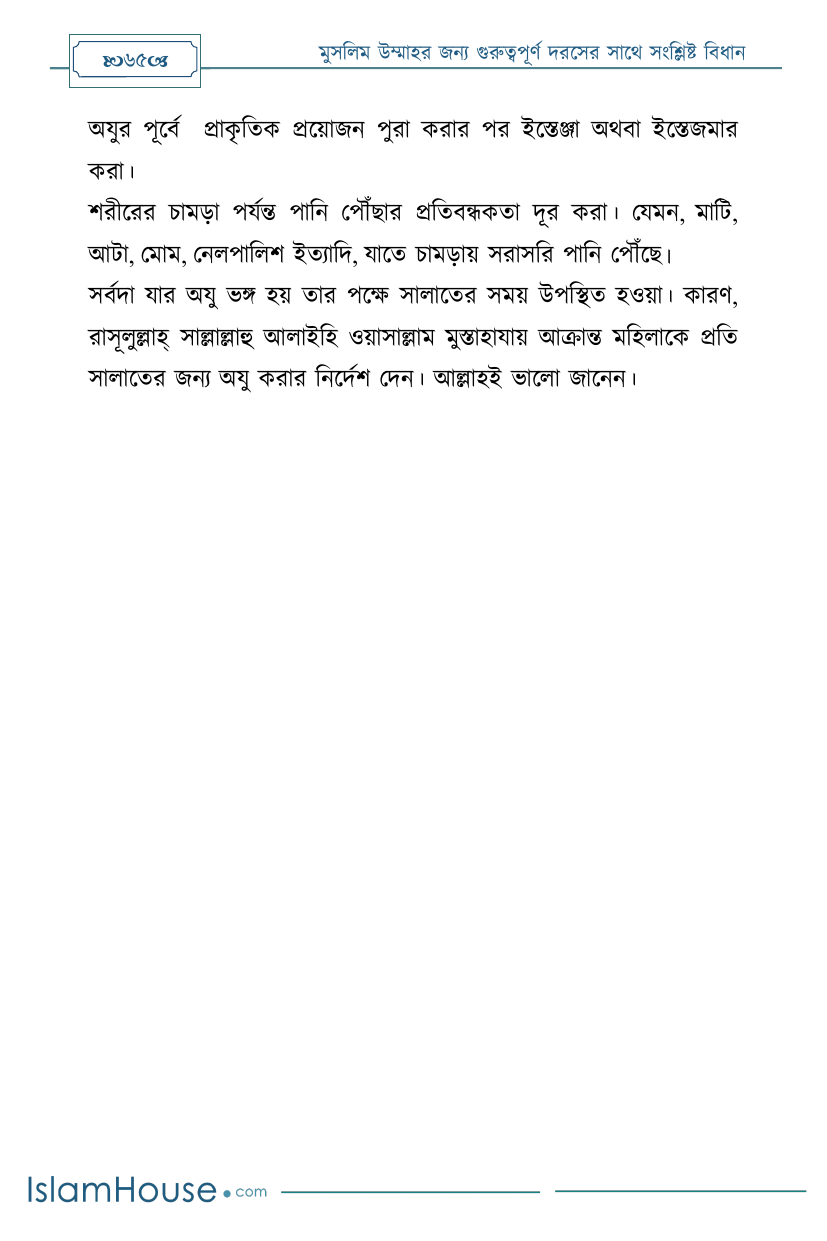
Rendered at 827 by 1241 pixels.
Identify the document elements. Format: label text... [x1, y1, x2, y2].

picture [548, 1170, 807, 1208]
text শরীরের চামড়া পর্যন্ত পানি পৌঁছার প্রতিবন্ধকতা দূর করা। যেমন, মাটি, আটা, মোম, নেলপালিশ ইত্যাদি, যাতে চামড়ায় সরাসরি পানি পৌঁছে। [89, 190, 738, 273]
text অযুর পূর্বে প্রাকৃতিক প্রয়োজন পুরা করার পর ইস্তেঞ্জা অথবা ইস্তেজমার করা। [89, 107, 738, 190]
text সর্বদা যার অযু ভঙ্গ হয় তার পক্ষে সালাতের সময় উপস্থিত হওয়া। কারণ, রাসূলুল্লাহ্ সাল্লাল্লাহু আলাইহি ওয়াসাল্লাম মুস্তাহাযায় আক্রান্ত মহিলাকে প্রতি সালাতের জন্য অযু করার নির্দেশ দেন। আল্লাহই ভালো জানেন। [89, 273, 738, 398]
picture [20, 1171, 541, 1209]
